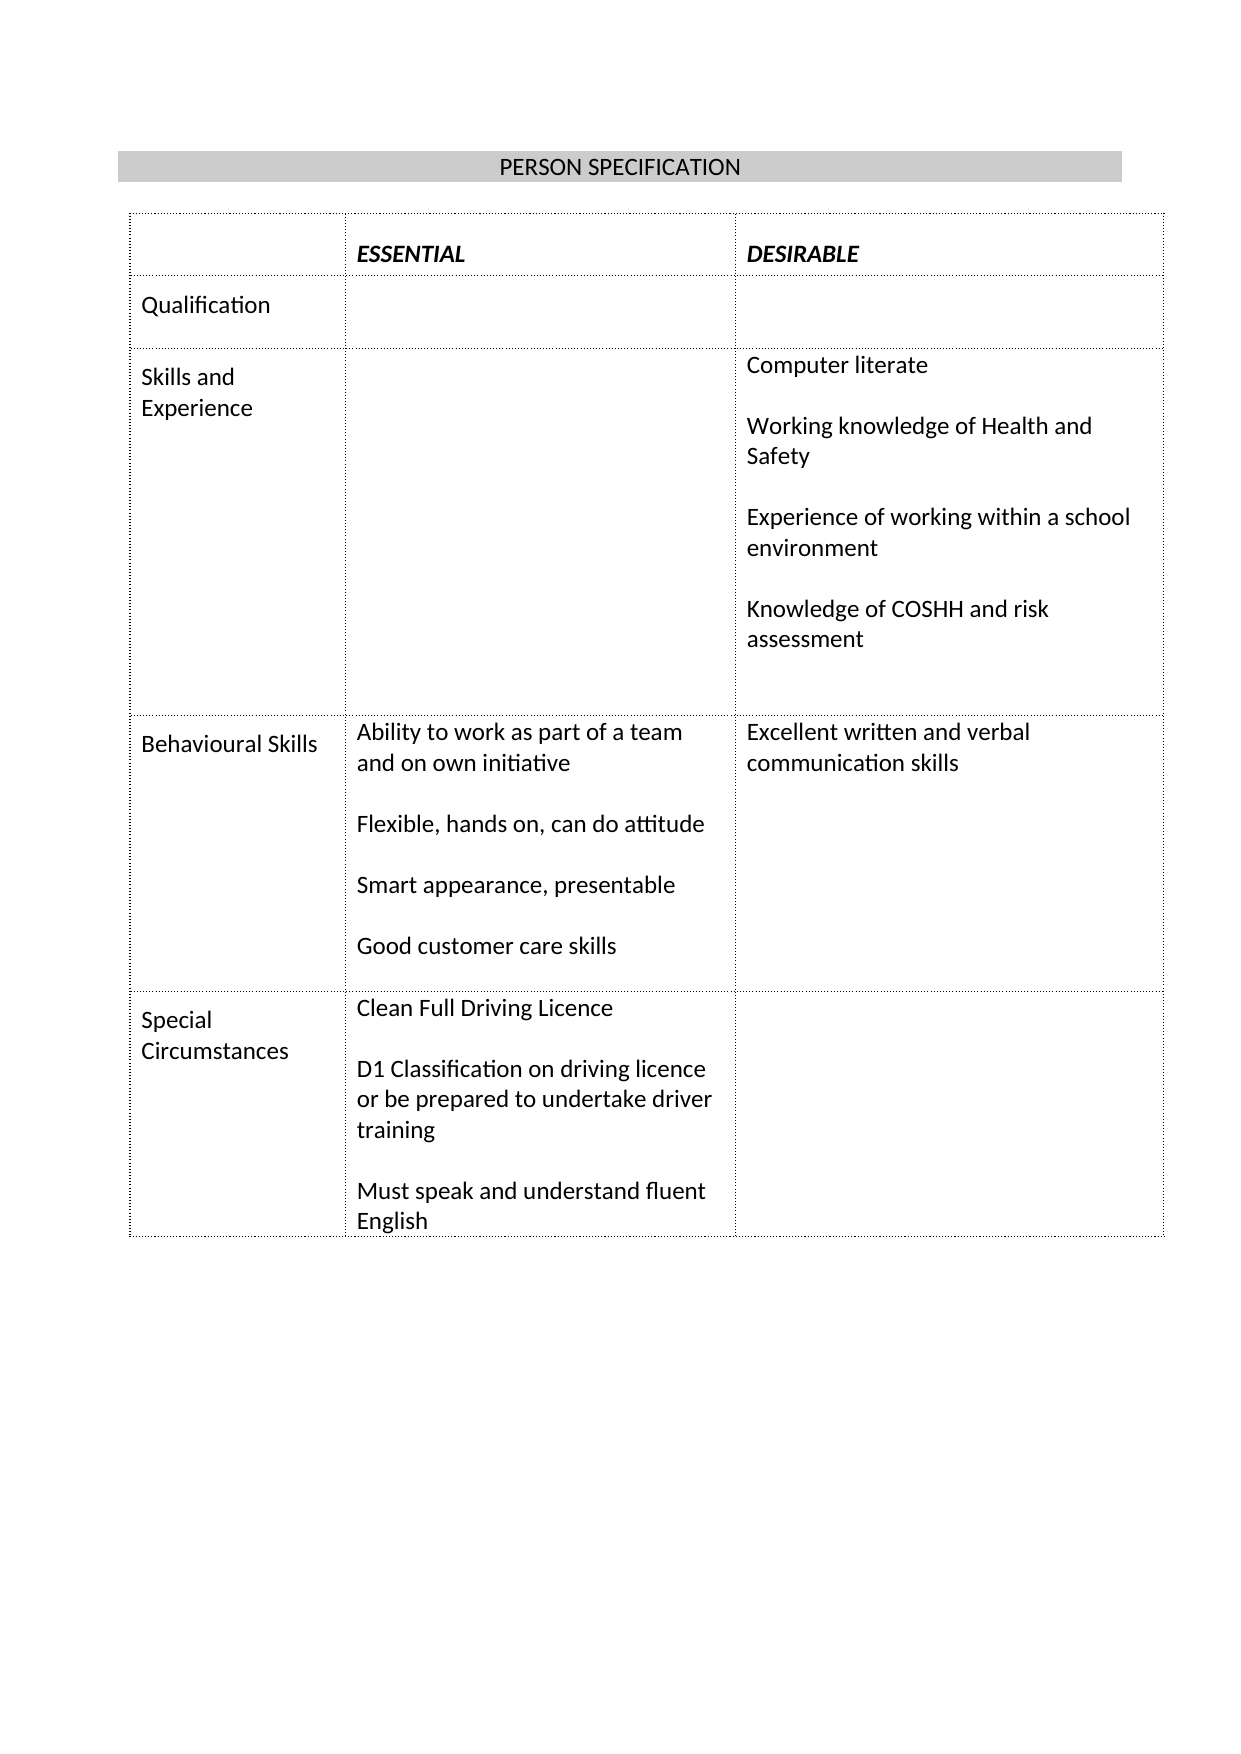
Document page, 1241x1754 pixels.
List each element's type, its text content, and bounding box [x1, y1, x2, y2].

table_cell Skills and Experience [130, 348, 345, 715]
table_cell [735, 275, 1163, 348]
text PERSON SPECIFICATION [118, 151, 1122, 182]
table_cell [345, 348, 735, 715]
table_cell Special Circumstances [130, 991, 345, 1236]
table_cell Ability to work as part of a team and on own initiative Flexible, hands on, can do attitude Smart appearance, presentable Good customer care skills [345, 715, 735, 991]
table_cell [345, 275, 735, 348]
table_cell Computer literate Working knowledge of Health and Safety Experience of working within a school environment Knowledge of COSHH and risk assessment [735, 348, 1163, 715]
table_header ESSENTIAL [345, 213, 735, 275]
table_header [130, 213, 345, 275]
table_cell Qualification [130, 275, 345, 348]
table_cell Excellent written and verbal communication skills [735, 715, 1163, 991]
table_header DESIRABLE [735, 213, 1163, 275]
table_cell [735, 991, 1163, 1236]
table_cell Behavioural Skills [130, 715, 345, 991]
table_cell Clean Full Driving Licence D1 Classification on driving licence or be prepared to undertake driver training Must speak and understand fluent English [345, 991, 735, 1236]
